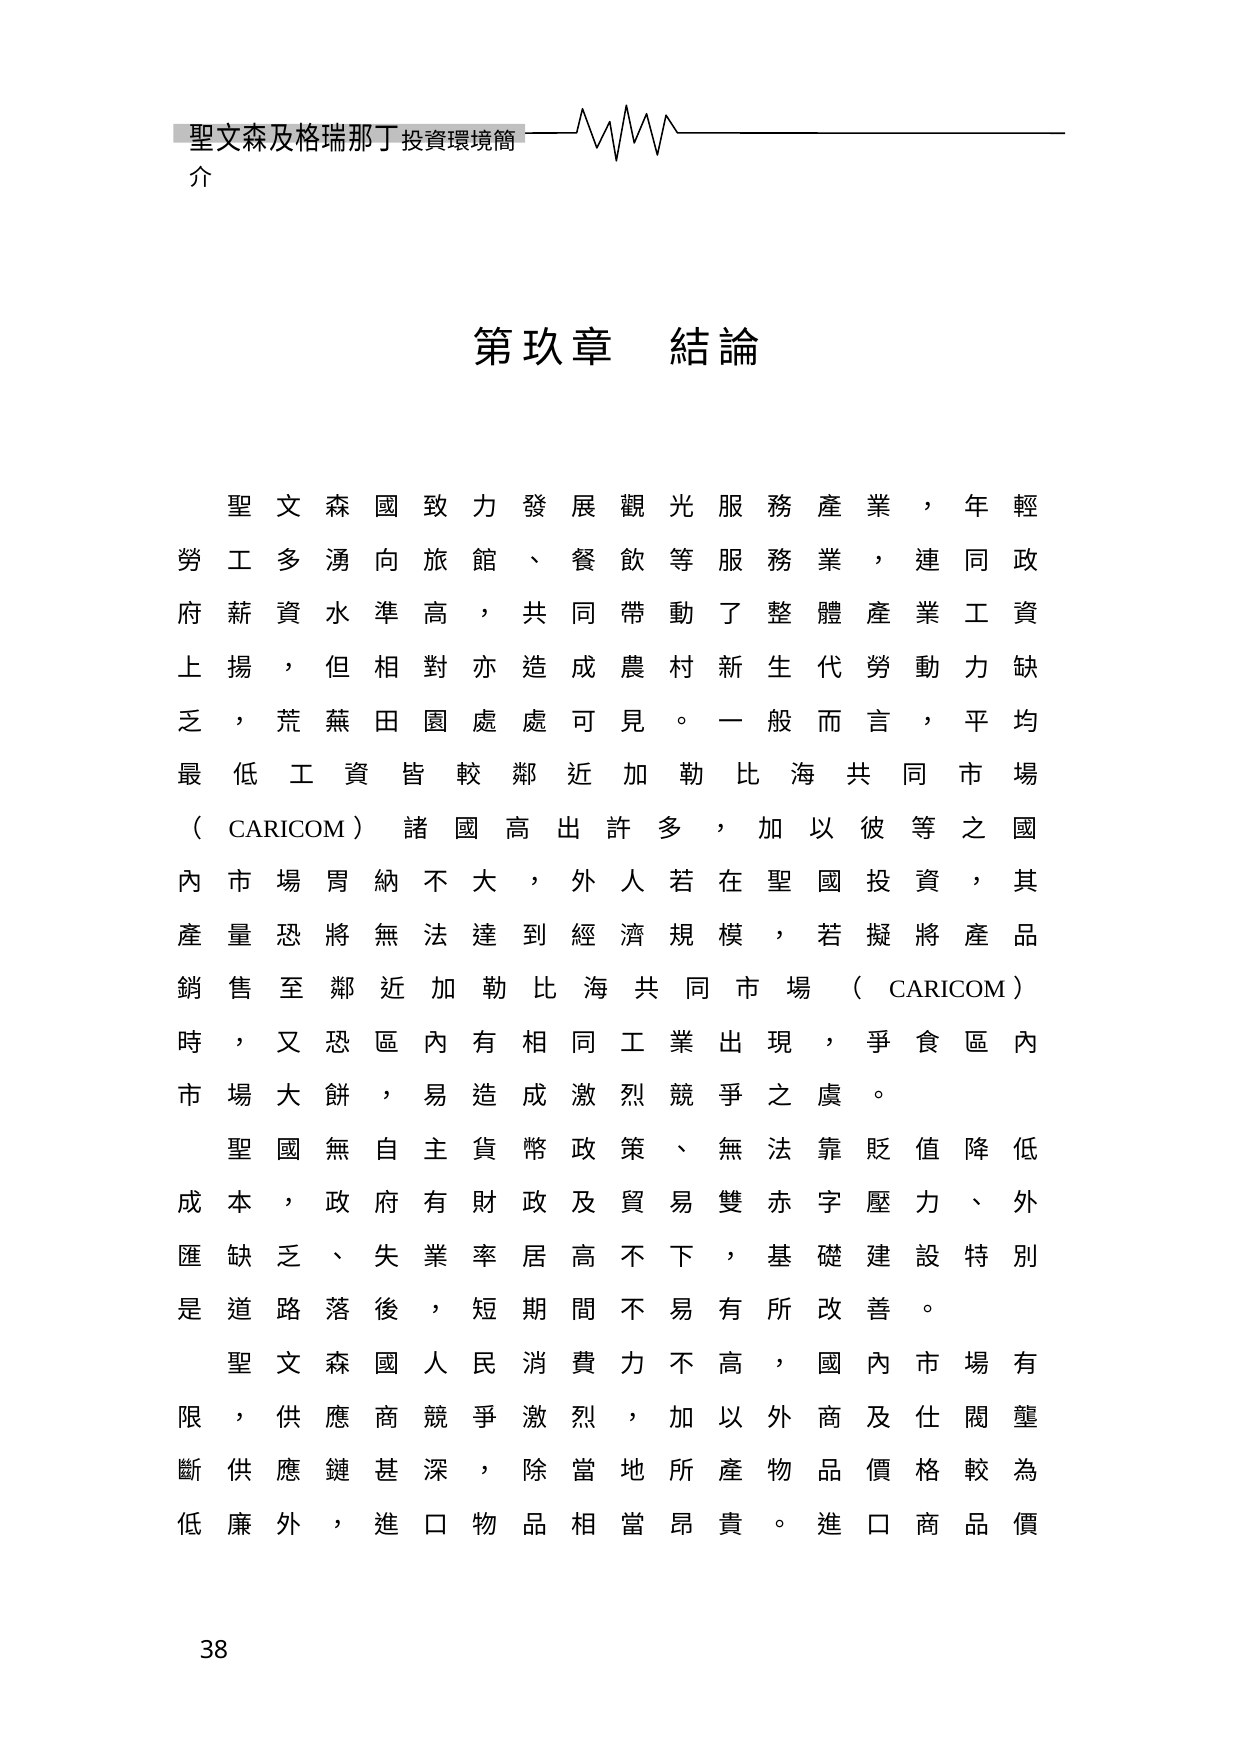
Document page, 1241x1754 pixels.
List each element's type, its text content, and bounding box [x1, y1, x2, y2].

text 聖國無自主貨幣政策、無法靠貶值降低成本，政府有財政及貿易雙赤字壓力、外匯缺乏、失業率居高不下，基礎建設特別是道路落後，短期間不易有所改善。 [178, 1121, 1063, 1335]
text 聖文森國致力發展觀光服務產業，年輕勞工多湧向旅館、餐飲等服務業，連同政府薪資水準高，共同帶動了整體產業工資上揚，但相對亦造成農村新生代勞動力缺乏，荒蕪田園處處可見。一般而言，平均最低工資皆較鄰近加勒比海共同市場（CARICOM）諸國高出許多，加以彼等之國內市場胃納不大，外人若在聖國投資，其產量恐將無法達到經濟規模，若擬將產品銷售至鄰近加勒比海共同市場（CARICOM）時，又恐區內有相同工業出現，爭食區內市場大餅，易造成激烈競爭之虞。 [178, 478, 1063, 1121]
text 第玖章 結論 [178, 291, 1063, 398]
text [178, 1335, 1063, 1549]
